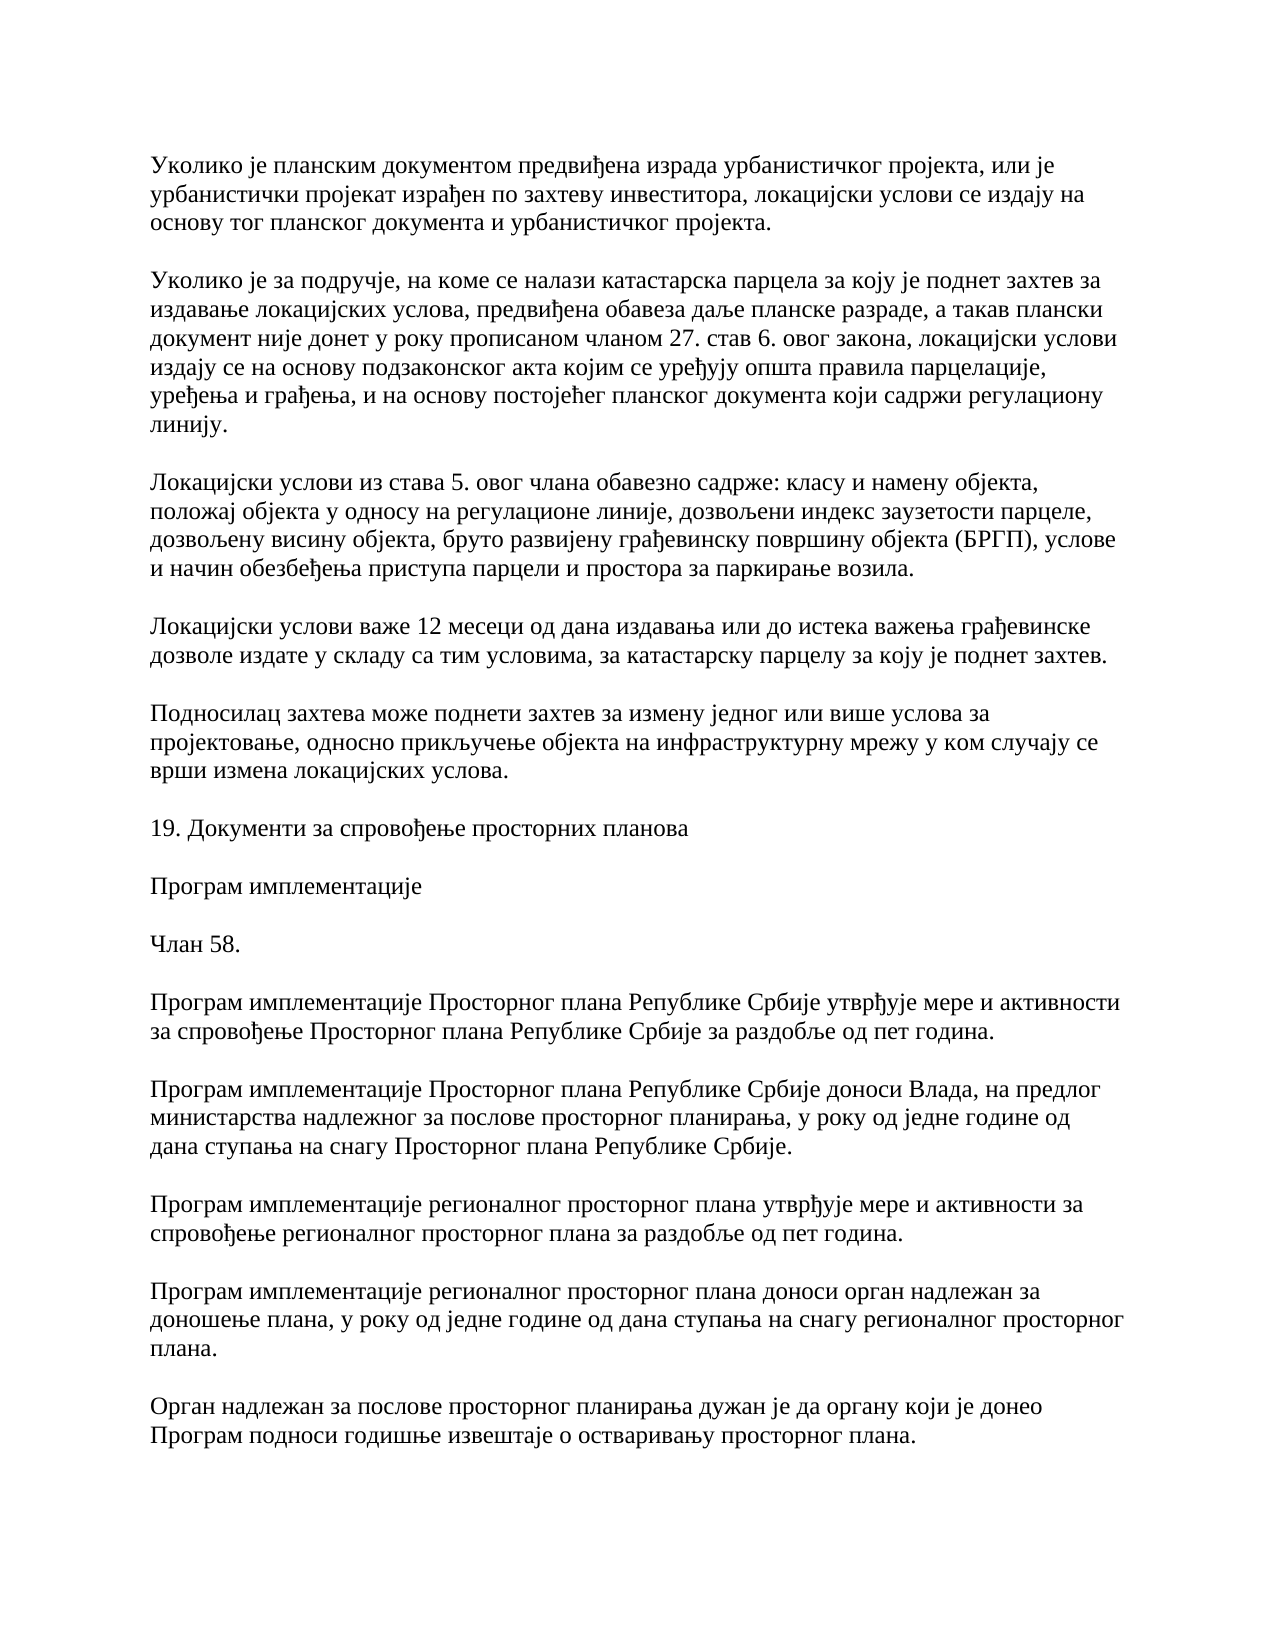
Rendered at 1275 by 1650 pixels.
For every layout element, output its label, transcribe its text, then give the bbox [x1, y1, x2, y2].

text Подносилац захтева може поднети захтев за измену једног или више услова за пројектовање, односно прикључење објекта на инфраструктурну мрежу у ком случају се врши измена локацијских услова. [150, 698, 1125, 784]
text Орган надлежан за послове просторног планирања дужан је да органу који је донео Програм подноси годишње извештаје о остваривању просторног плана. [150, 1391, 1125, 1449]
text Програм имплементације Просторног плана Републике Србије доноси Влада, на предлог министарства надлежног за послове просторног планирања, у року од једне године од дана ступања на снагу Просторног плана Републике Србије. [150, 1074, 1125, 1160]
text Локацијски услови важе 12 месеци од дана издавања или до истека важења грађевинске дозволе издате у складу са тим условима, за катастарску парцелу за коју је поднет захтев. [150, 611, 1125, 669]
text Програм имплементације регионалног просторног плана утврђује мере и активности за спровођење регионалног просторног плана за раздобље од пет година. [150, 1189, 1125, 1247]
text Уколико је планским документом предвиђена израда урбанистичког пројекта, или је урбанистички пројекат израђен по захтеву инвеститора, локацијски услови се издају на основу тог планског документа и урбанистичког пројекта. [150, 150, 1125, 236]
text Члан 58. [150, 929, 1125, 958]
text Програм имплементације Просторног плана Републике Србије утврђује мере и активности за спровођење Просторног плана Републике Србије за раздобље од пет година. [150, 987, 1125, 1044]
text Програм имплементације [150, 871, 1125, 900]
text Програм имплементације регионалног просторног плана доноси орган надлежан за доношење плана, у року од једне године од дана ступања на снагу регионалног просторног плана. [150, 1276, 1125, 1362]
text 19. Документи за спровођење просторних планова [150, 813, 1125, 842]
text Локацијски услови из става 5. овог члана обавезно садрже: класу и намену објекта, положај објекта у односу на регулационе линије, дозвољени индекс заузетости парцеле, дозвољену висину објекта, бруто развијену грађевинску површину објекта (БРГП), услове и начин обезбеђења приступа парцели и простора за паркирање возила. [150, 467, 1125, 582]
text Уколико је за подручје, на коме се налази катастарска парцела за коју је поднет захтев за издавање локацијских услова, предвиђена обавеза даље планске разраде, а такав плански документ није донет у року прописаном чланом 27. став 6. овог закона, локацијски услови издају се на основу подзаконског акта којим се уређују општа правила парцелације, уређења и грађења, и на основу постојећег планског документа који садржи регулациону линију. [150, 265, 1125, 438]
